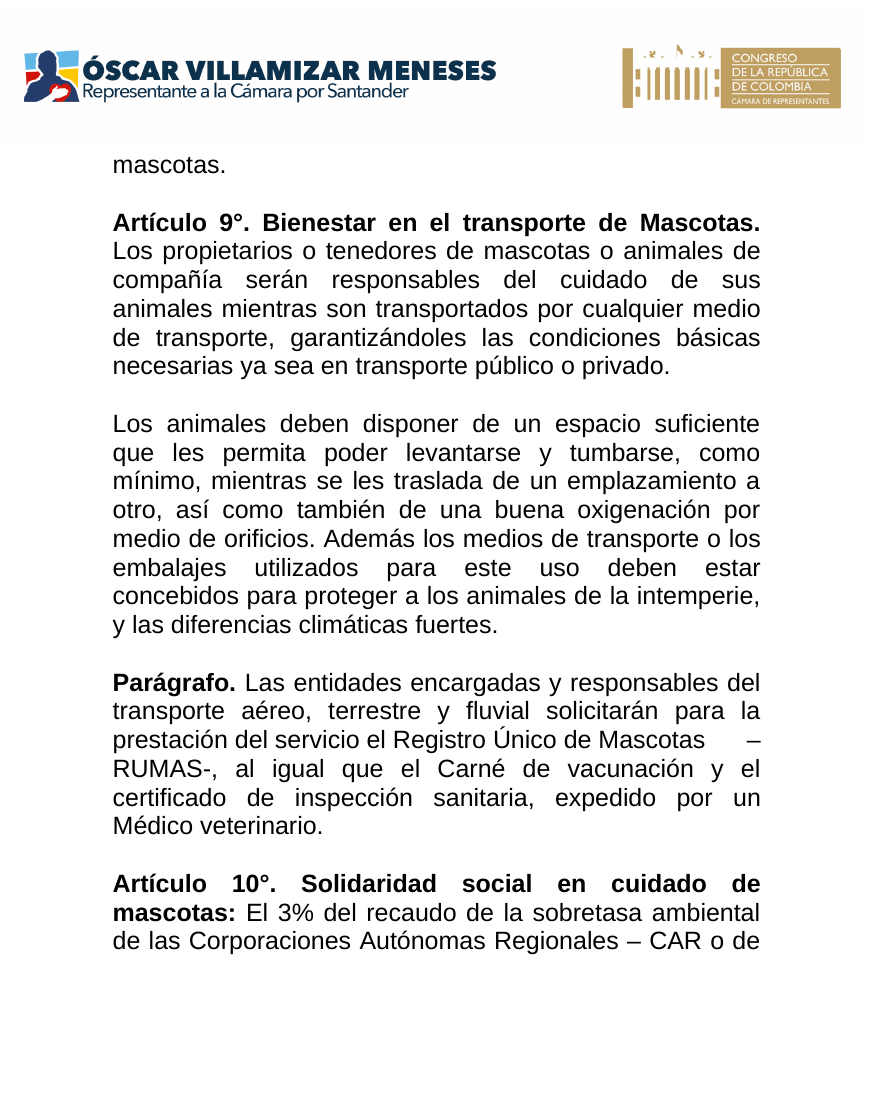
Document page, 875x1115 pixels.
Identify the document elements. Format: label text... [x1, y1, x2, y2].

text Los animales deben disponer de un espacio suficiente que les permita poder levantarse y tumbarse, como mínimo, mientras se les traslada de un emplazamiento a otro, así como también de una buena oxigenación por medio de orificios. Además los medios de transporte o los embalajes utilizados para este uso deben estar concebidos para proteger a los animales de la intemperie, y las diferencias climáticas fuertes. [112, 409, 762, 639]
picture [0, 4, 865, 143]
text Artículo 9°. Bienestar en el transporte de Mascotas. Los propietarios o tenedores de mascotas o animales de compañía serán responsables del cuidado de sus animales mientras son transportados por cualquier medio de transporte, garantizándoles las condiciones básicas necesarias ya sea en transporte público o privado. [112, 207, 762, 380]
text Parágrafo. Las entidades encargadas y responsables del transporte aéreo, terrestre y fluvial solicitarán para la prestación del servicio el Registro Único de Mascotas –RUMAS-, al igual que el Carné de vacunación y el certificado de inspección sanitaria, expedido por un Médico veterinario. [112, 667, 762, 840]
